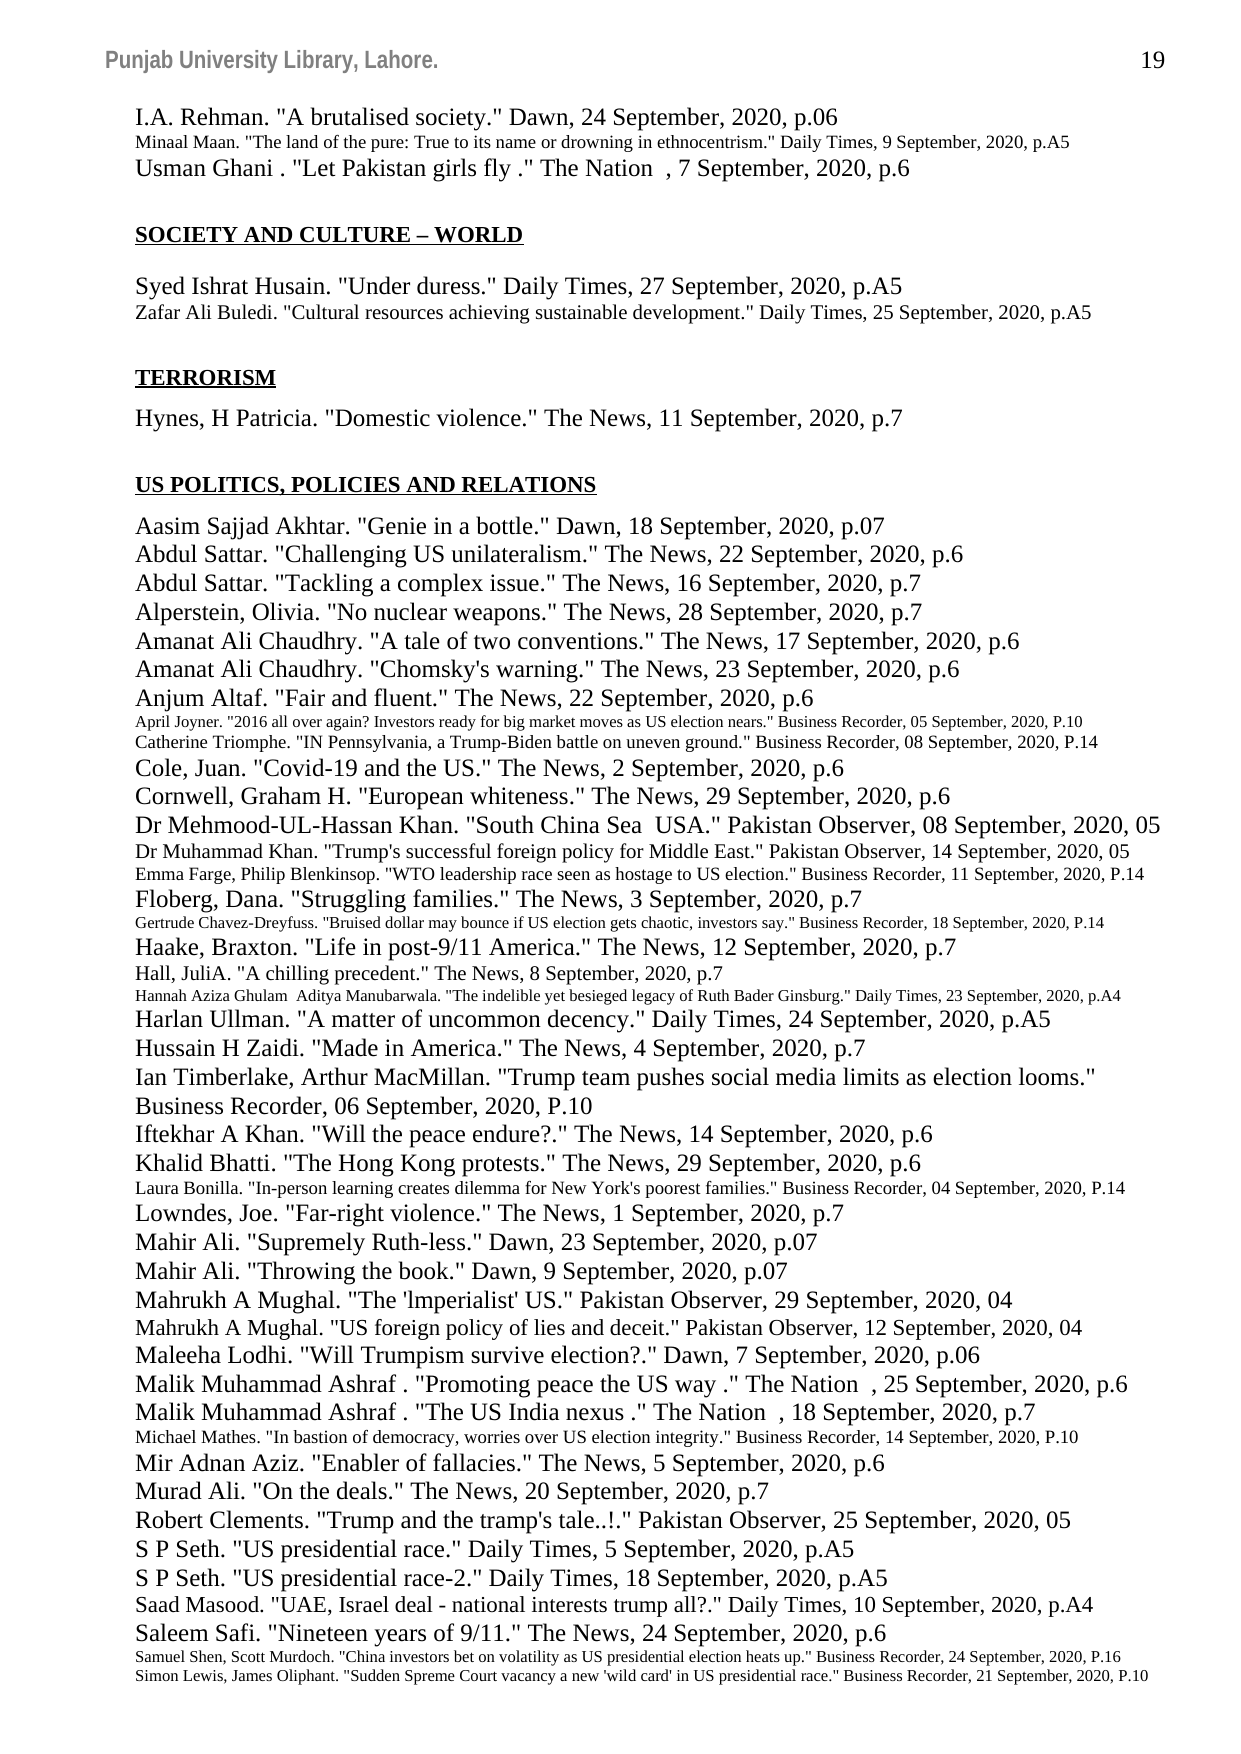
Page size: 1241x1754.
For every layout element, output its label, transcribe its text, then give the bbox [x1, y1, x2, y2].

table_cell SOCIETY AND CULTURE – WORLD [124, 221, 1174, 271]
table_cell TERRORISM Hynes, H Patricia. "Domestic violence." The News, 11 September, 2020, p.7 [124, 364, 1174, 471]
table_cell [124, 103, 1174, 221]
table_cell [124, 471, 1174, 1685]
table_cell Syed Ishrat Husain. "Under duress." Daily Times, 27 September, 2020, p.A5 Zafar Ali Buledi. "Cultural resources achieving sustainable development." Daily Times, 25 September, 2020, p.A5 [124, 271, 1174, 363]
